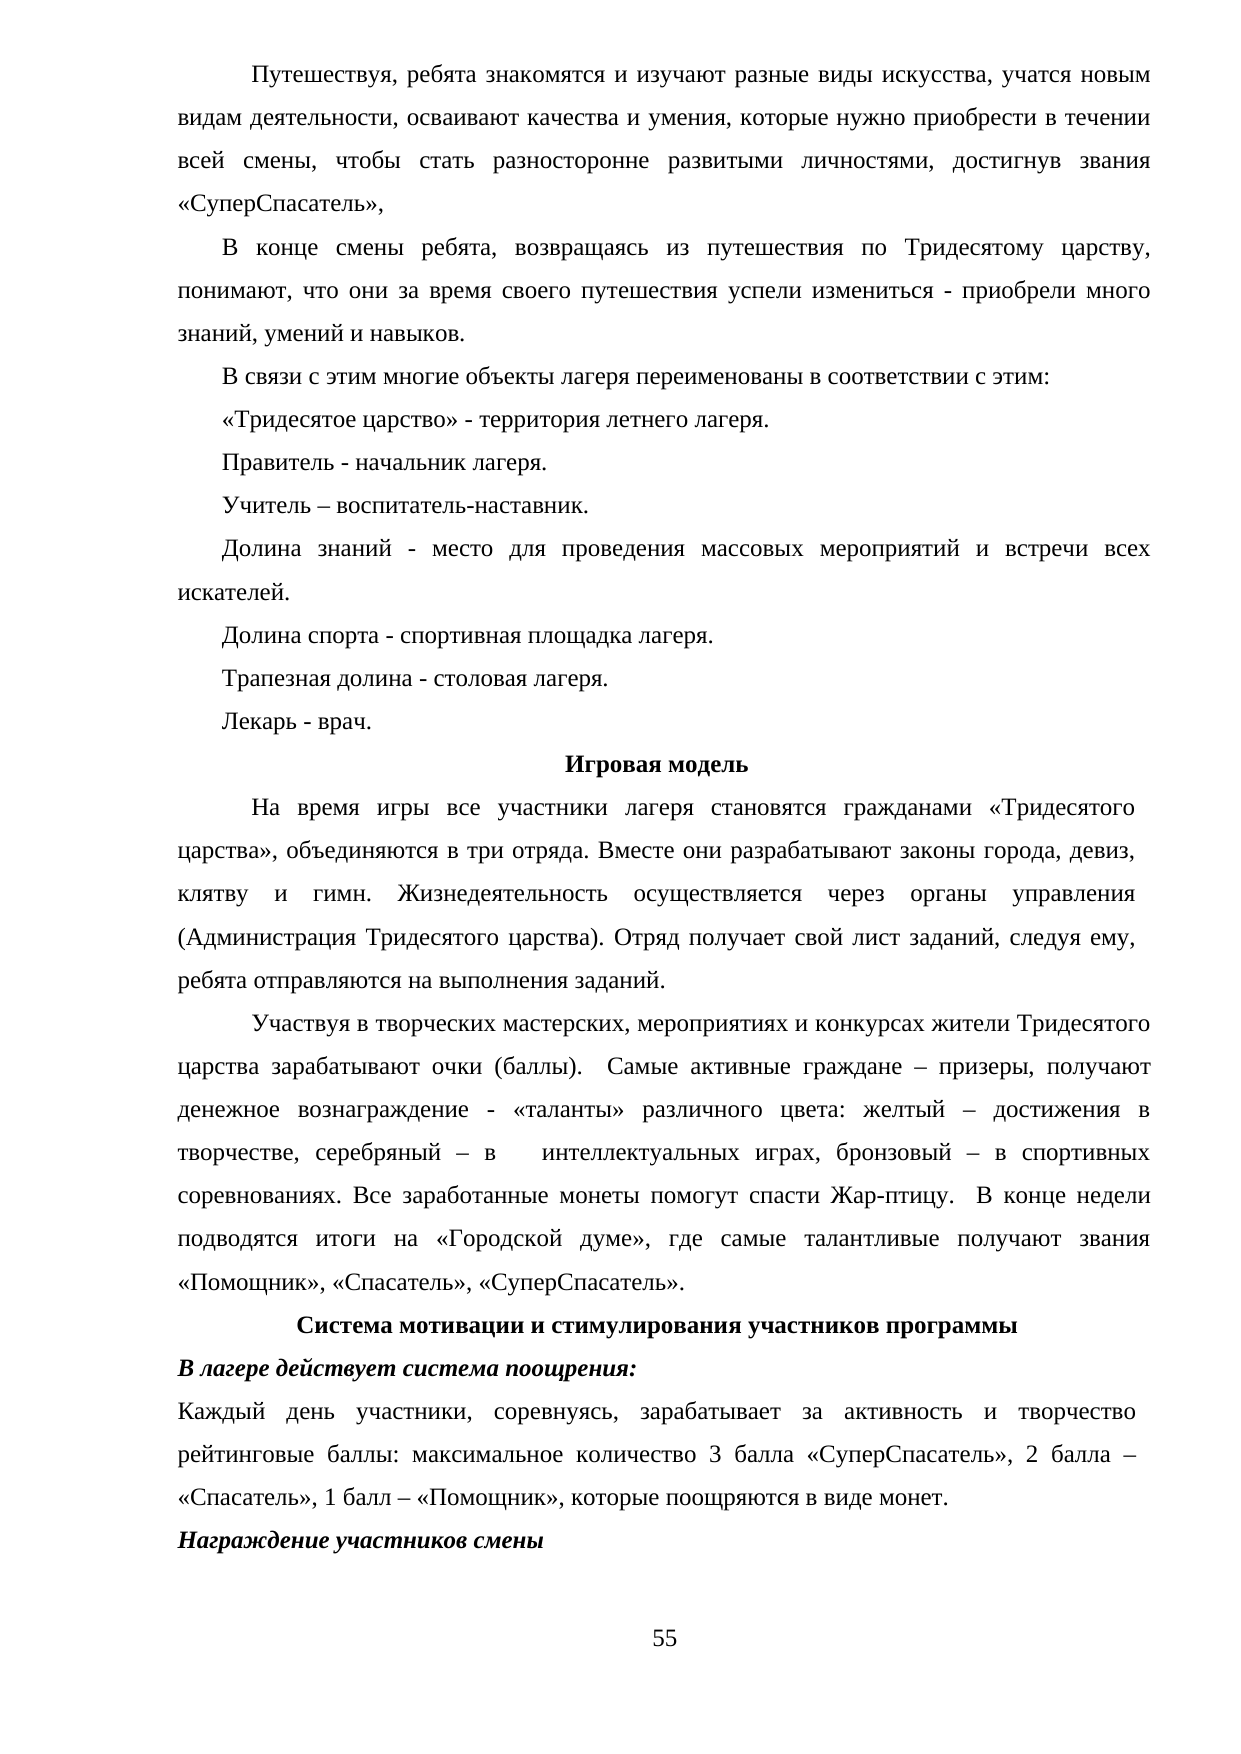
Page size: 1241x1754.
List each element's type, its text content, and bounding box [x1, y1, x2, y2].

text В конце смены ребята, возвращаясь из путешествия по Тридесятому царству, понимают, что они за время своего путешествия успели измениться - приобрели много знаний, умений и навыков. [177, 232, 1152, 347]
text Учитель – воспитатель-наставник. [177, 490, 1152, 519]
text Каждый день участники, соревнуясь, зарабатывает за активность и творчество рейтинговые баллы: максимальное количество 3 балла «СуперСпасатель», 2 балла – «Спасатель», 1 балл – «Помощник», которые поощряются в виде монет. [177, 1396, 1137, 1511]
text Правитель - начальник лагеря. [177, 447, 1152, 476]
text Лекарь - врач. [177, 706, 1152, 735]
text Награждение участников смены [177, 1525, 1137, 1554]
text Трапезная долина - столовая лагеря. [177, 663, 1152, 692]
text Путешествуя, ребята знакомятся и изучают разные виды искусства, учатся новым видам деятельности, осваивают качества и умения, которые нужно приобрести в течении всей смены, чтобы стать разносторонне развитыми личностями, достигнув звания «СуперСпасатель», [177, 59, 1152, 217]
text Долина спорта - спортивная площадка лагеря. [177, 620, 1152, 648]
text Участвуя в творческих мастерских, мероприятиях и конкурсах жители Тридесятого царства зарабатывают очки (баллы). Самые активные граждане – призеры, получают денежное вознаграждение - «таланты» различного цвета: желтый – достижения в творчестве, серебряный – в интеллектуальных играх, бронзовый – в спортивных соревнованиях. Все заработанные монеты помогут спасти Жар-птицу. В конце недели подводятся итоги на «Городской думе», где самые талантливые получают звания «Помощник», «Спасатель», «СуперСпасатель». [177, 1008, 1152, 1295]
text «Тридесятое царство» - территория летнего лагеря. [177, 404, 1152, 433]
text На время игры все участники лагеря становятся гражданами «Тридесятого царства», объединяются в три отряда. Вместе они разрабатывают законы города, девиз, клятву и гимн. Жизнедеятельность осуществляется через органы управления (Администрация Тридесятого царства). Отряд получает свой лист заданий, следуя ему, ребята отправляются на выполнения заданий. [177, 792, 1136, 993]
text Игровая модель [177, 749, 1136, 778]
text Долина знаний - место для проведения массовых мероприятий и встречи всех искателей. [177, 533, 1152, 605]
text В лагере действует система поощрения: [177, 1353, 1137, 1382]
text Система мотивации и стимулирования участников программы [177, 1310, 1137, 1338]
text В связи с этим многие объекты лагеря переименованы в соответствии с этим: [177, 361, 1152, 390]
